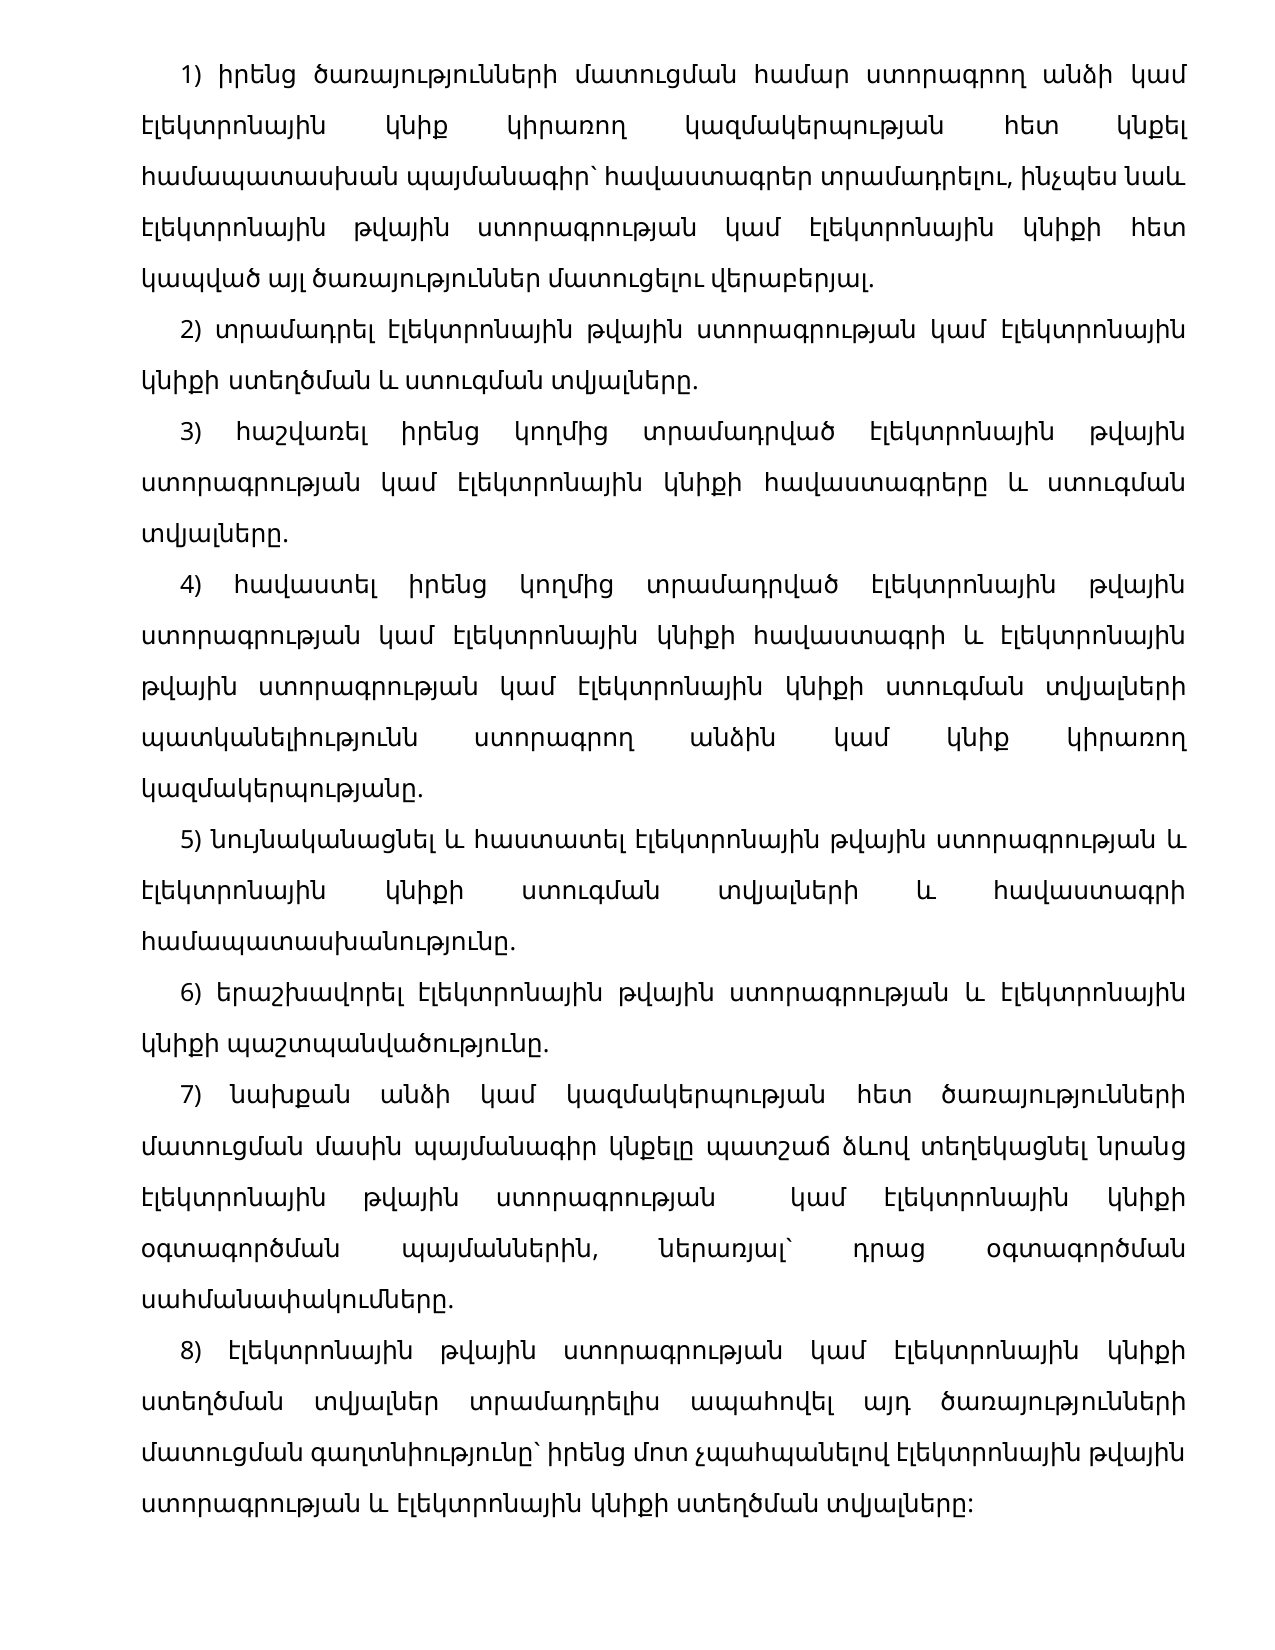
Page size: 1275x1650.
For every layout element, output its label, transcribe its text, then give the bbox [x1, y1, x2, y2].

text 3) հաշվառել իրենց կողմից տրամադրված էլեկտրոնային թվային ստորագրության կամ էլեկտրոնային կնիքի հավաստագրերը և ստուգման տվյալները. [141, 413, 1186, 550]
text 6) երաշխավորել էլեկտրոնային թվային ստորագրության և էլեկտրոնային կնիքի պաշտպանվածությունը. [141, 975, 1186, 1060]
text 5) նույնականացնել և հաստատել էլեկտրոնային թվային ստորագրության և էլեկտրոնային կնիքի ստուգման տվյալների և հավաստագրի համապատասխանությունը. [141, 822, 1186, 958]
text 1) իրենց ծառայությունների մատուցման համար ստորագրող անձի կամ էլեկտրոնային կնիք կիրառող կազմակերպության հետ կնքել համապատասխան պայմանագիր` հավաստագրեր տրամադրելու, ինչպես նաև էլեկտրոնային թվային ստորագրության կամ էլեկտրոնային կնիքի հետ կապված այլ ծառայություններ մատուցելու վերաբերյալ. [141, 56, 1186, 294]
text 4) հավաստել իրենց կողմից տրամադրված էլեկտրոնային թվային ստորագրության կամ էլեկտրոնային կնիքի հավաստագրի և էլեկտրոնային թվային ստորագրության կամ էլեկտրոնային կնիքի ստուգման տվյալների պատկանելիությունն ստորագրող անձին կամ կնիք կիրառող կազմակերպությանը. [141, 567, 1186, 805]
text 8) էլեկտրոնային թվային ստորագրության կամ էլեկտրոնային կնիքի ստեղծման տվյալներ տրամադրելիս ապահովել այդ ծառայությունների մատուցման գաղտնիությունը` իրենց մոտ չպահպանելով էլեկտրոնային թվային ստորագրության և էլեկտրոնային կնիքի ստեղծման տվյալները: [141, 1332, 1186, 1519]
text 7) նախքան անձի կամ կազմակերպության հետ ծառայությունների մատուցման մասին պայմանագիր կնքելը պատշաճ ձևով տեղեկացնել նրանց էլեկտրոնային թվային ստորագրության կամ էլեկտրոնային կնիքի օգտագործման պայմաններին, ներառյալ` դրաց օգտագործման սահմանափակումները. [141, 1077, 1186, 1315]
text 2) տրամադրել էլեկտրոնային թվային ստորագրության կամ էլեկտրոնային կնիքի ստեղծման և ստուգման տվյալները. [141, 311, 1186, 397]
